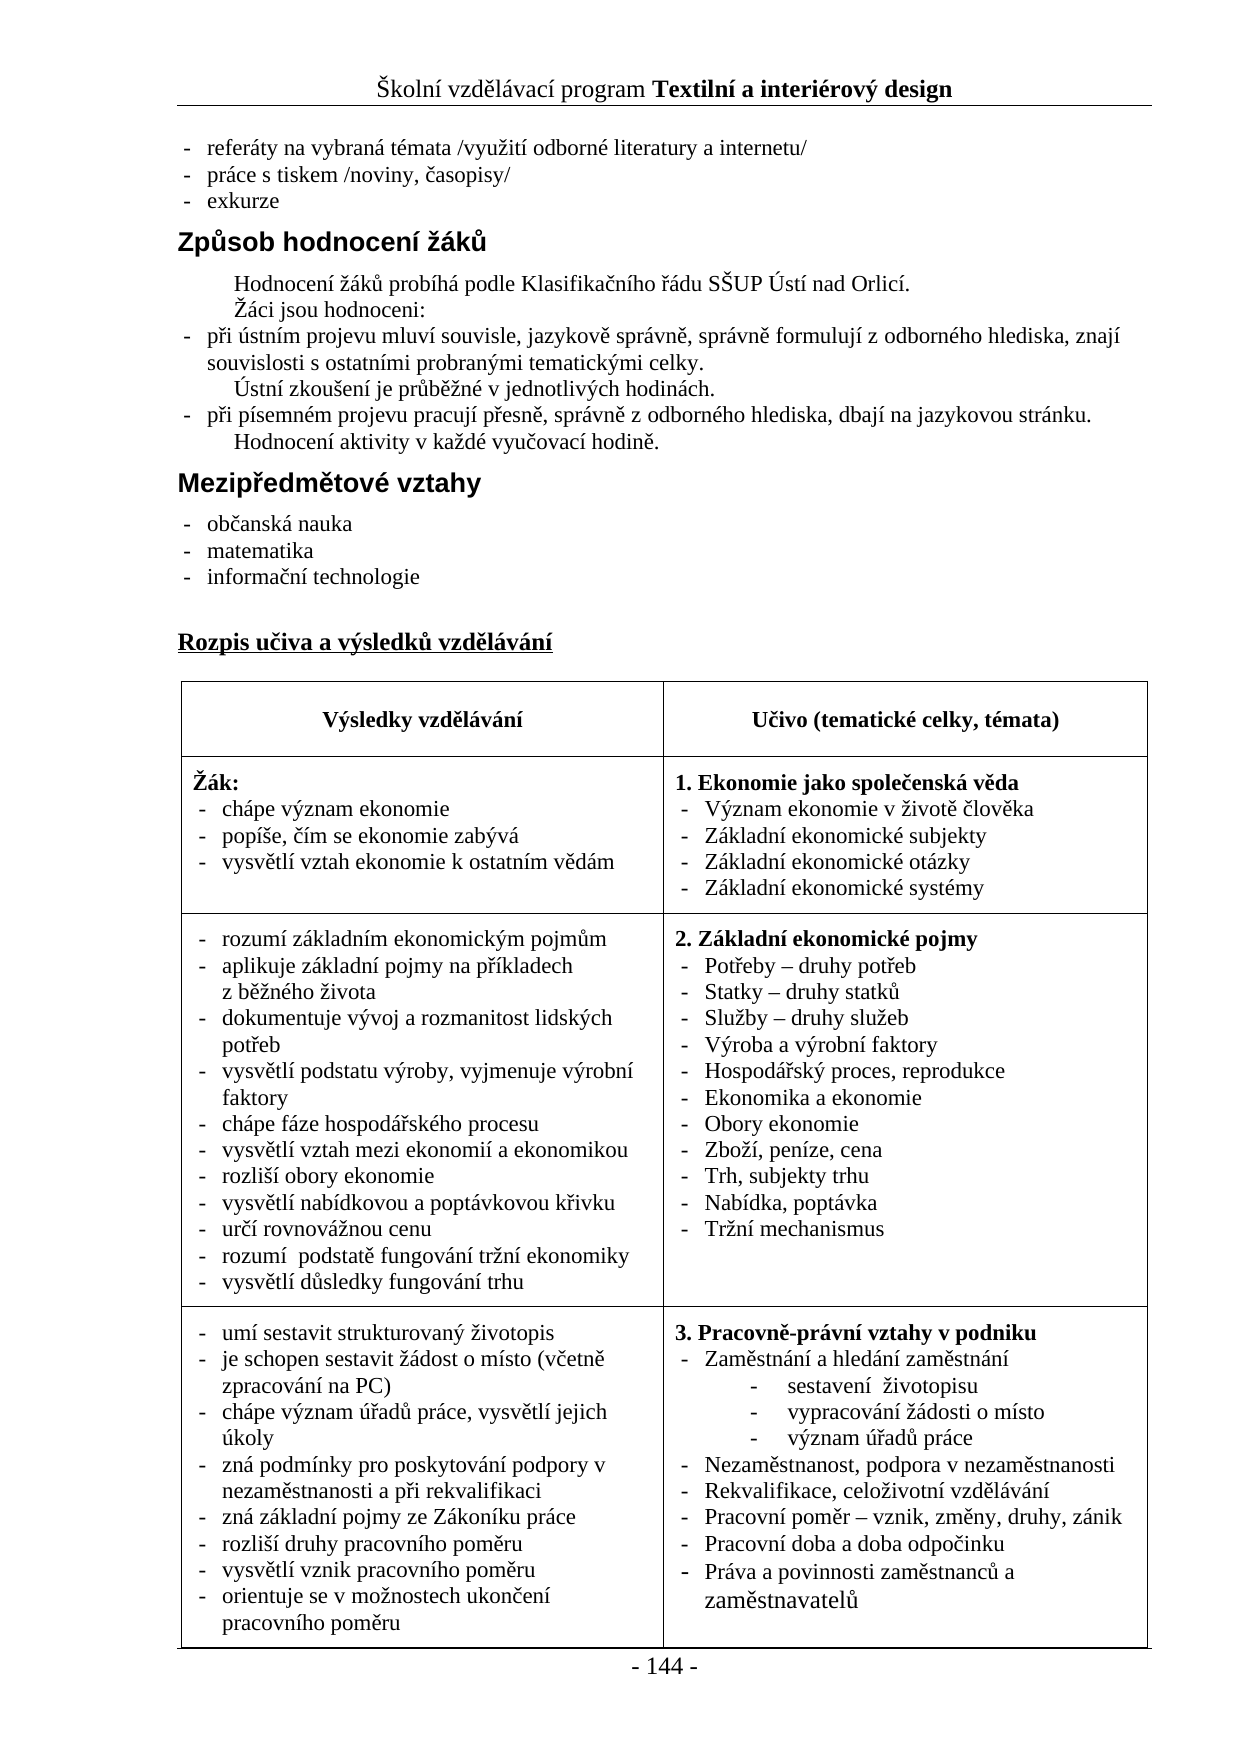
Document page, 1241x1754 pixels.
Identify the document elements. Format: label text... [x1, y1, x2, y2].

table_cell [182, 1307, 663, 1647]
list informační technologie [183, 563, 1152, 589]
list práce s tiskem /noviny, časopisy/ [183, 161, 1152, 187]
text Rozpis učiva a výsledků vzdělávání [177, 627, 1152, 656]
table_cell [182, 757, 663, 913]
list při písemném projevu pracují přesně, správně z odborného hlediska, dbají na jazykovou stránku. [183, 402, 1152, 428]
text Žáci jsou hodnoceni: [177, 296, 1152, 322]
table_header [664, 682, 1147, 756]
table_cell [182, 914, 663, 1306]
text Způsob hodnocení žáků [177, 226, 1152, 257]
list referáty na vybraná témata /využití odborné literatury a internetu/ [183, 134, 1152, 161]
list občanská nauka [183, 511, 1152, 537]
text Ústní zkoušení je průběžné v jednotlivých hodinách. [177, 375, 1152, 402]
text Mezipředmětové vztahy [177, 467, 1152, 498]
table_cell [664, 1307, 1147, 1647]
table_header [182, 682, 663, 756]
text Hodnocení žáků probíhá podle Klasifikačního řádu SŠUP Ústí nad Orlicí. [177, 270, 1152, 296]
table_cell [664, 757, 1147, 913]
list exkurze [183, 187, 1152, 213]
text Hodnocení aktivity v každé vyučovací hodině. [177, 428, 1152, 454]
list při ústním projevu mluví souvisle, jazykově správně, správně formulují z odborného hlediska, znají souvislosti s ostatními probranými tematickými celky. [183, 322, 1152, 375]
list matematika [183, 537, 1152, 563]
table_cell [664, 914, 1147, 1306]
